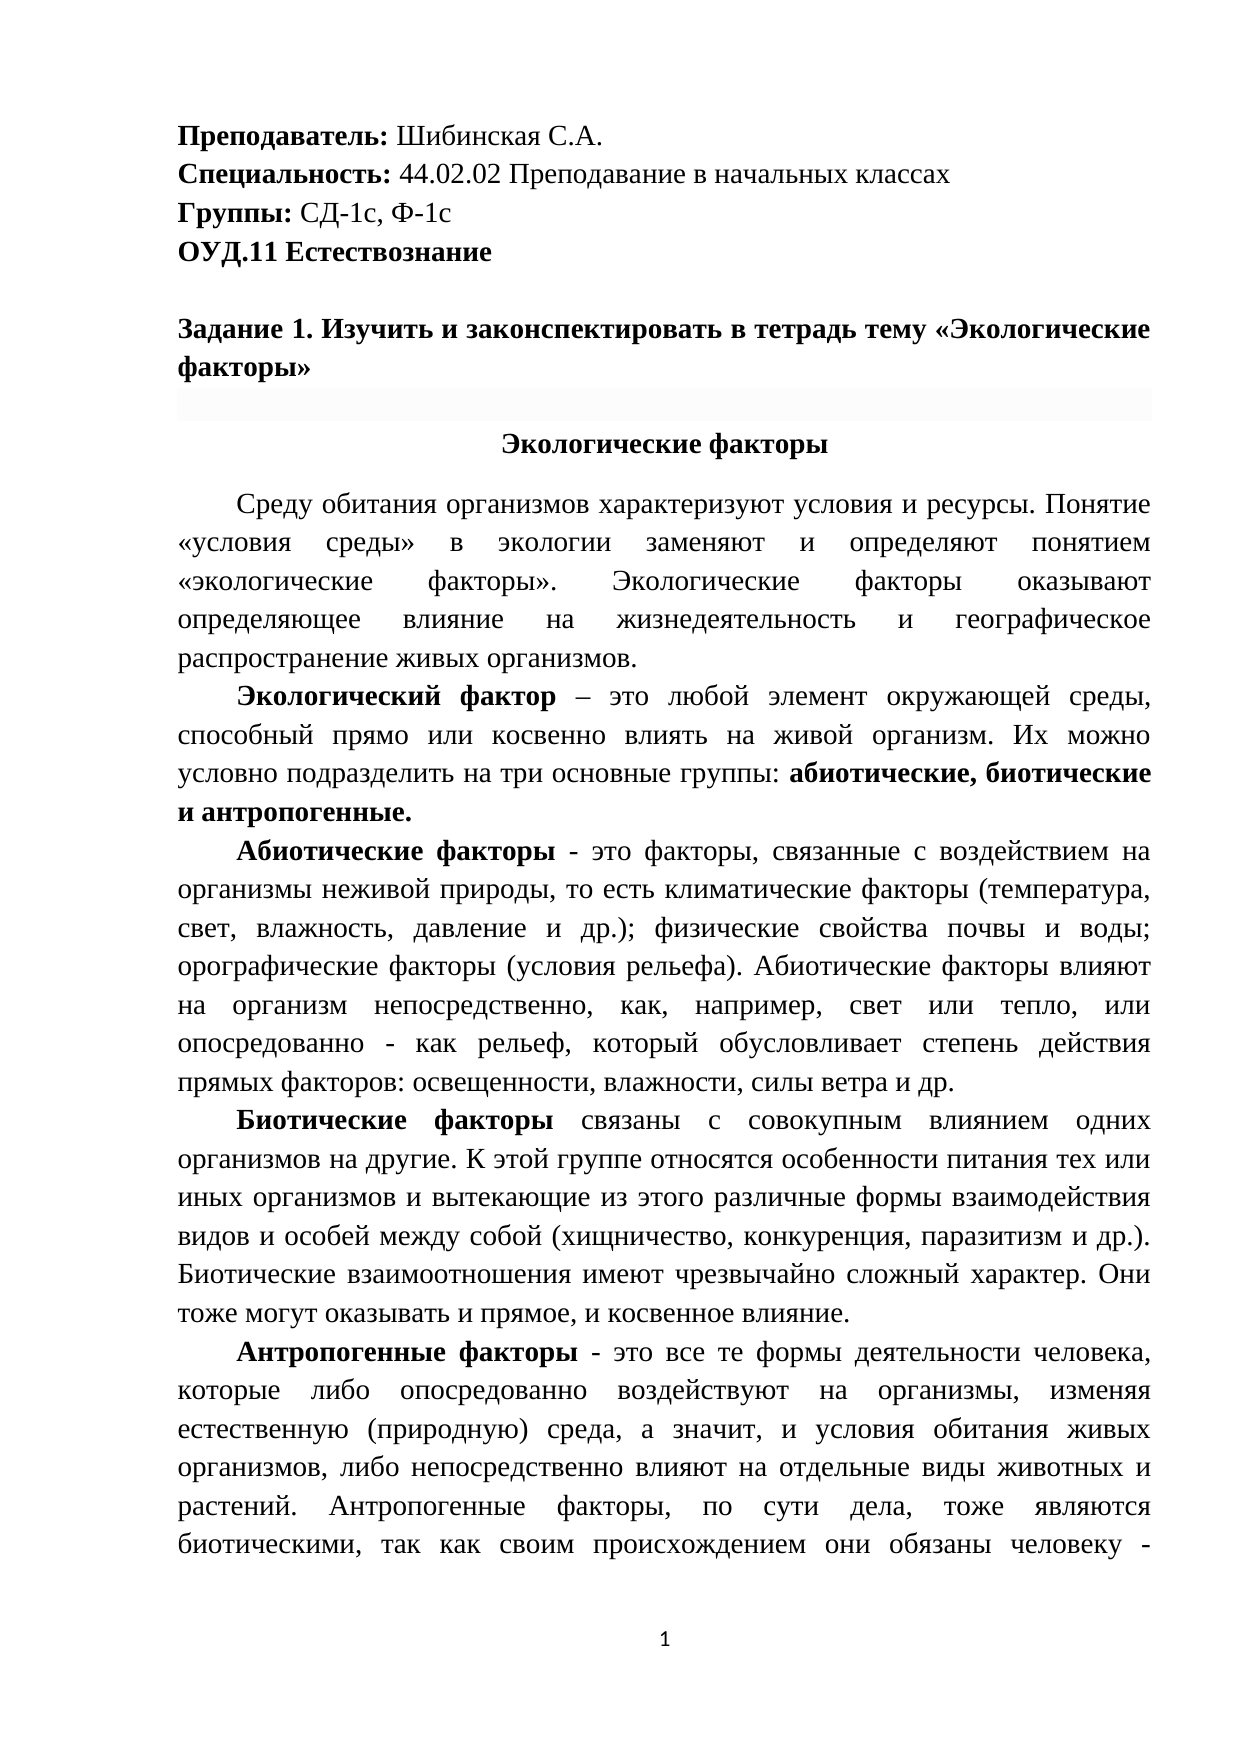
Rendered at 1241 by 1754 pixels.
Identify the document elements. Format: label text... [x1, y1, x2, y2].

text Задание 1. Изучить и законспектировать в тетрадь тему «Экологические факторы» [177, 311, 1152, 383]
text Абиотические факторы - это факторы, связанные с воздействием на организмы неживой природы, то есть климатические факторы (температура, свет, влажность, давление и др.); физические свойства почвы и воды; орографические факторы (условия рельефа). Абиотические факторы влияют на организм непосредственно, как, например, свет или тепло, или опосредованно - как рельеф, который обусловливает степень действия прямых факторов: освещенности, влажности, силы ветра и др. [177, 833, 1152, 1097]
text Экологический фактор – это любой элемент окружающей среды, способный прямо или косвенно влиять на живой организм. Их можно условно подразделить на три основные группы: абиотические, биотические и антропогенные. [177, 678, 1152, 828]
text Группы: СД-1с, Ф-1с [177, 195, 1152, 229]
text Экологические факторы [177, 426, 1152, 460]
text Преподаватель: Шибинская С.А. [177, 118, 1152, 152]
text Специальность: 44.02.02 Преподавание в начальных классах [177, 157, 1152, 190]
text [177, 1334, 1152, 1560]
text ОУД.11 Естествознание [177, 234, 1152, 267]
text Среду обитания организмов характеризуют условия и ресурсы. Понятие «условия среды» в экологии заменяют и определяют понятием «экологические факторы». Экологические факторы оказывают определяющее влияние на жизнедеятельность и географическое распространение живых организмов. [177, 486, 1152, 673]
text Биотические факторы связаны с совокупным влиянием одних организмов на другие. К этой группе относятся особенности питания тех или иных организмов и вытекающие из этого различные формы взаимодействия видов и особей между собой (хищничество, конкуренция, паразитизм и др.). Биотические взаимоотношения имеют чрезвычайно сложный характер. Они тоже могут оказывать и прямое, и косвенное влияние. [177, 1102, 1152, 1329]
